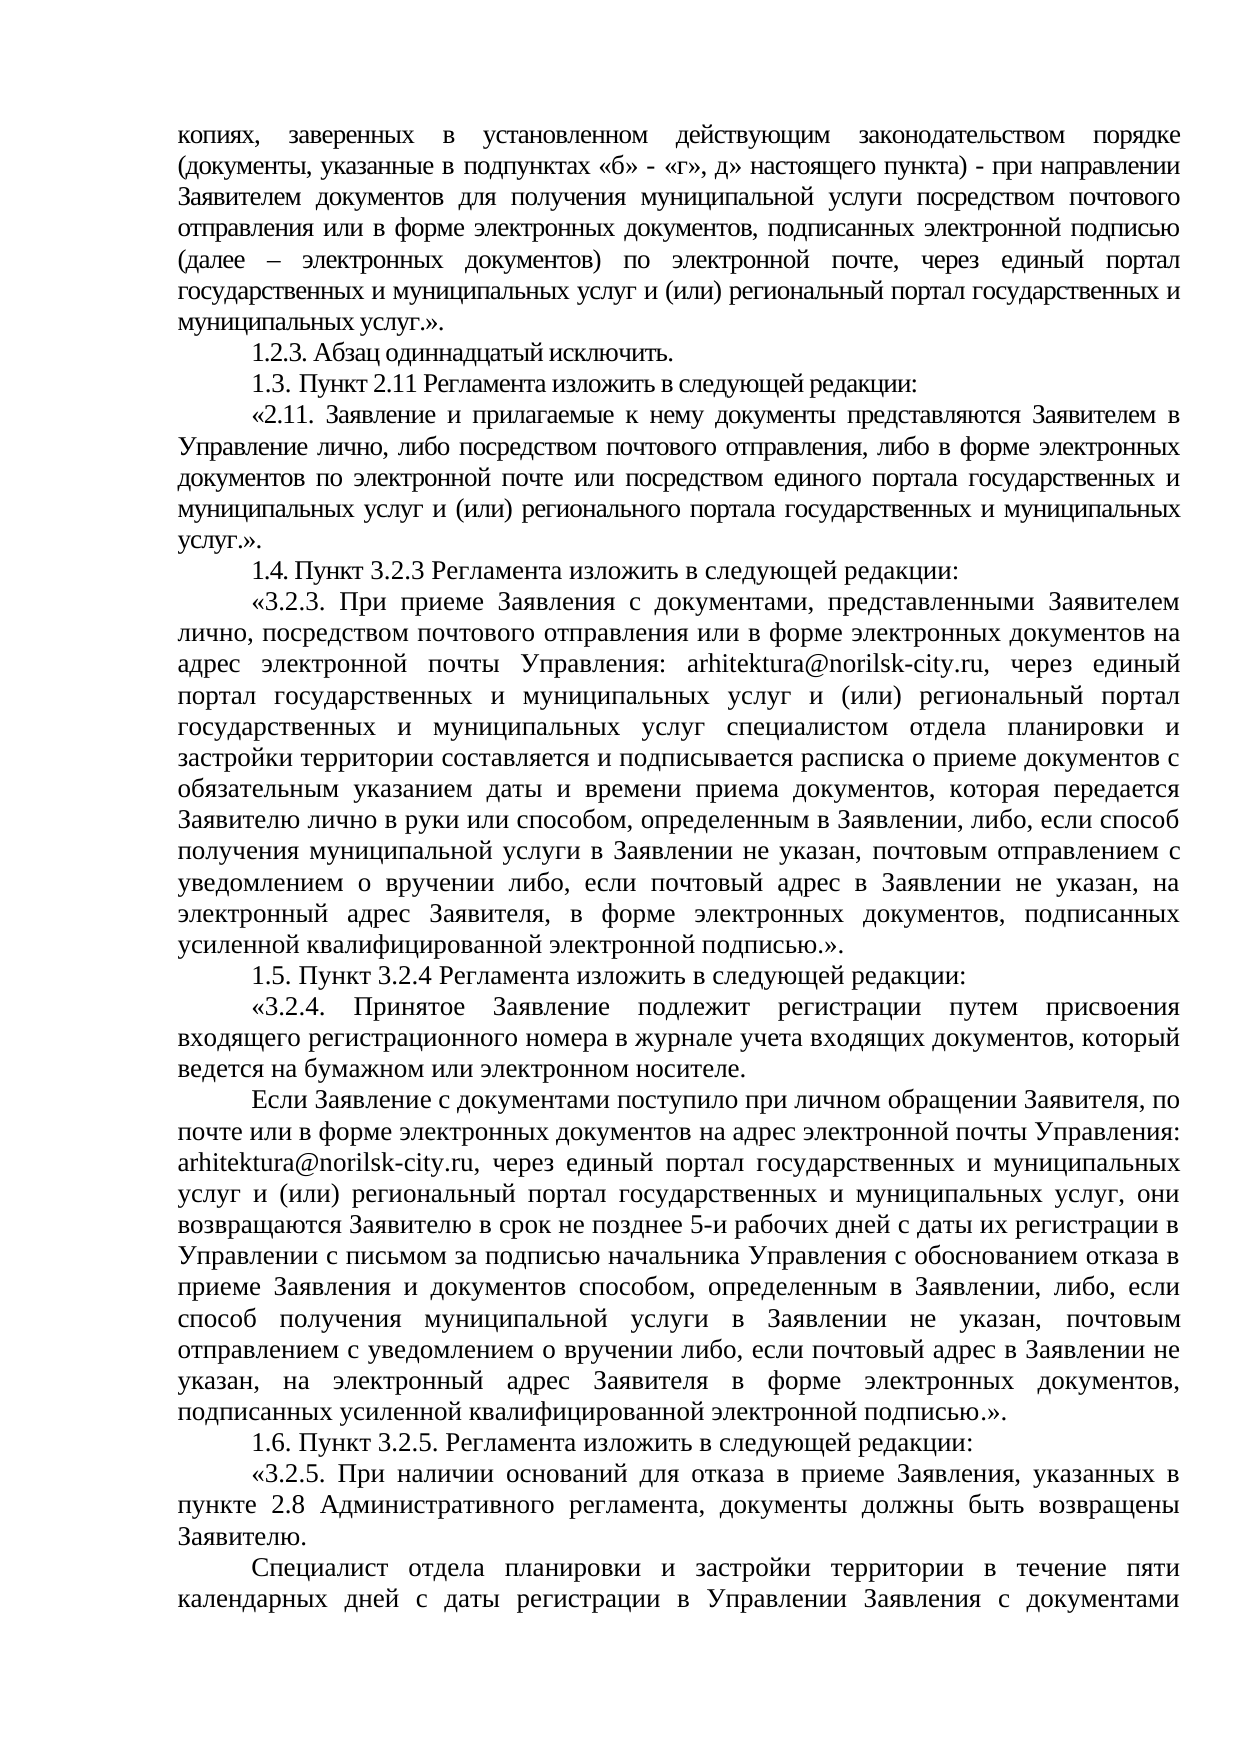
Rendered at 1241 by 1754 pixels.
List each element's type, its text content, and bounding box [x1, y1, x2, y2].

text 1.3. Пункт 2.11 Регламента изложить в следующей редакции: [177, 367, 1181, 398]
text 1.5. Пункт 3.2.4 Регламента изложить в следующей редакции: [177, 959, 1181, 990]
text 1.4. Пункт 3.2.3 Регламента изложить в следующей редакции: [177, 554, 1181, 585]
text Если Заявление с документами поступило при личном обращении Заявителя, по почте или в форме электронных документов на адрес электронной почты Управления: arhitektura@norilsk-city.ru, через единый портал государственных и муниципальных услуг и (или) региональный портал государственных и муниципальных услуг, они возвращаются Заявителю в срок не позднее 5-и рабочих дней с даты их регистрации в Управлении с письмом за подписью начальника Управления с обоснованием отказа в приеме Заявления и документов способом, определенным в Заявлении, либо, если способ получения муниципальной услуги в Заявлении не указан, почтовым отправлением с уведомлением о вручении либо, если почтовый адрес в Заявлении не указан, на электронный адрес Заявителя в форме электронных документов, подписанных усиленной квалифицированной электронной подписью.». [177, 1084, 1181, 1426]
text 1.2.3. Абзац одиннадцатый исключить. [177, 336, 1181, 367]
text 1.6. Пункт 3.2.5. Регламента изложить в следующей редакции: [177, 1426, 1181, 1457]
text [177, 118, 1181, 336]
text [177, 1551, 1181, 1613]
text «3.2.3. При приеме Заявления с документами, представленными Заявителем лично, посредством почтового отправления или в форме электронных документов на адрес электронной почты Управления: arhitektura@norilsk-city.ru, через единый портал государственных и муниципальных услуг и (или) региональный портал государственных и муниципальных услуг специалистом отдела планировки и застройки территории составляется и подписывается расписка о приеме документов с обязательным указанием даты и времени приема документов, которая передается Заявителю лично в руки или способом, определенным в Заявлении, либо, если способ получения муниципальной услуги в Заявлении не указан, почтовым отправлением с уведомлением о вручении либо, если почтовый адрес в Заявлении не указан, на электронный адрес Заявителя, в форме электронных документов, подписанных усиленной квалифицированной электронной подписью.». [177, 585, 1181, 959]
text «2.11. Заявление и прилагаемые к нему документы представляются Заявителем в Управление лично, либо посредством почтового отправления, либо в форме электронных документов по электронной почте или посредством единого портала государственных и муниципальных услуг и (или) регионального портала государственных и муниципальных услуг.». [177, 398, 1181, 554]
text «3.2.4. Принятое Заявление подлежит регистрации путем присвоения входящего регистрационного номера в журнале учета входящих документов, который ведется на бумажном или электронном носителе. [177, 990, 1181, 1084]
text «3.2.5. При наличии оснований для отказа в приеме Заявления, указанных в пункте 2.8 Административного регламента, документы должны быть возвращены Заявителю. [177, 1457, 1181, 1551]
